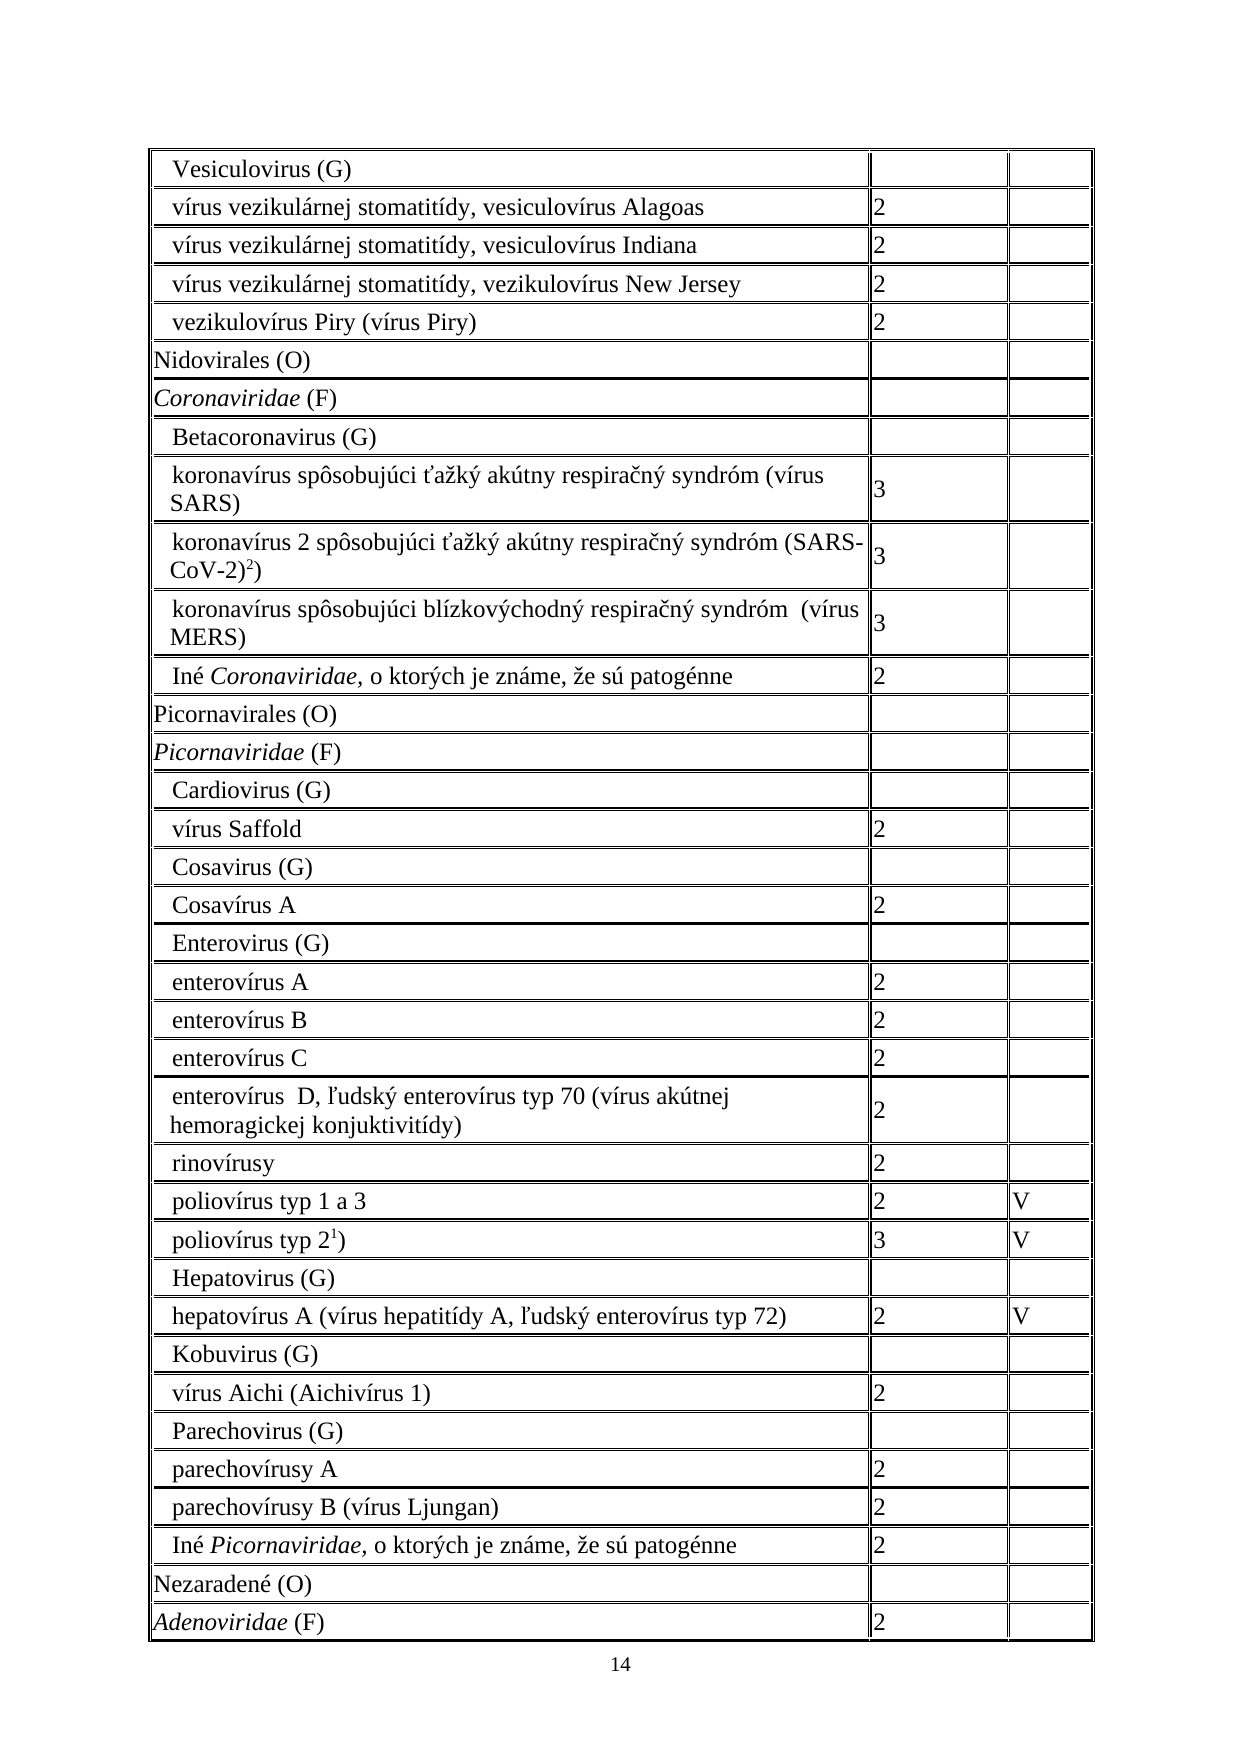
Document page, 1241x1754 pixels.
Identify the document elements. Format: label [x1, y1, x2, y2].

table_header [150, 149, 1093, 1641]
